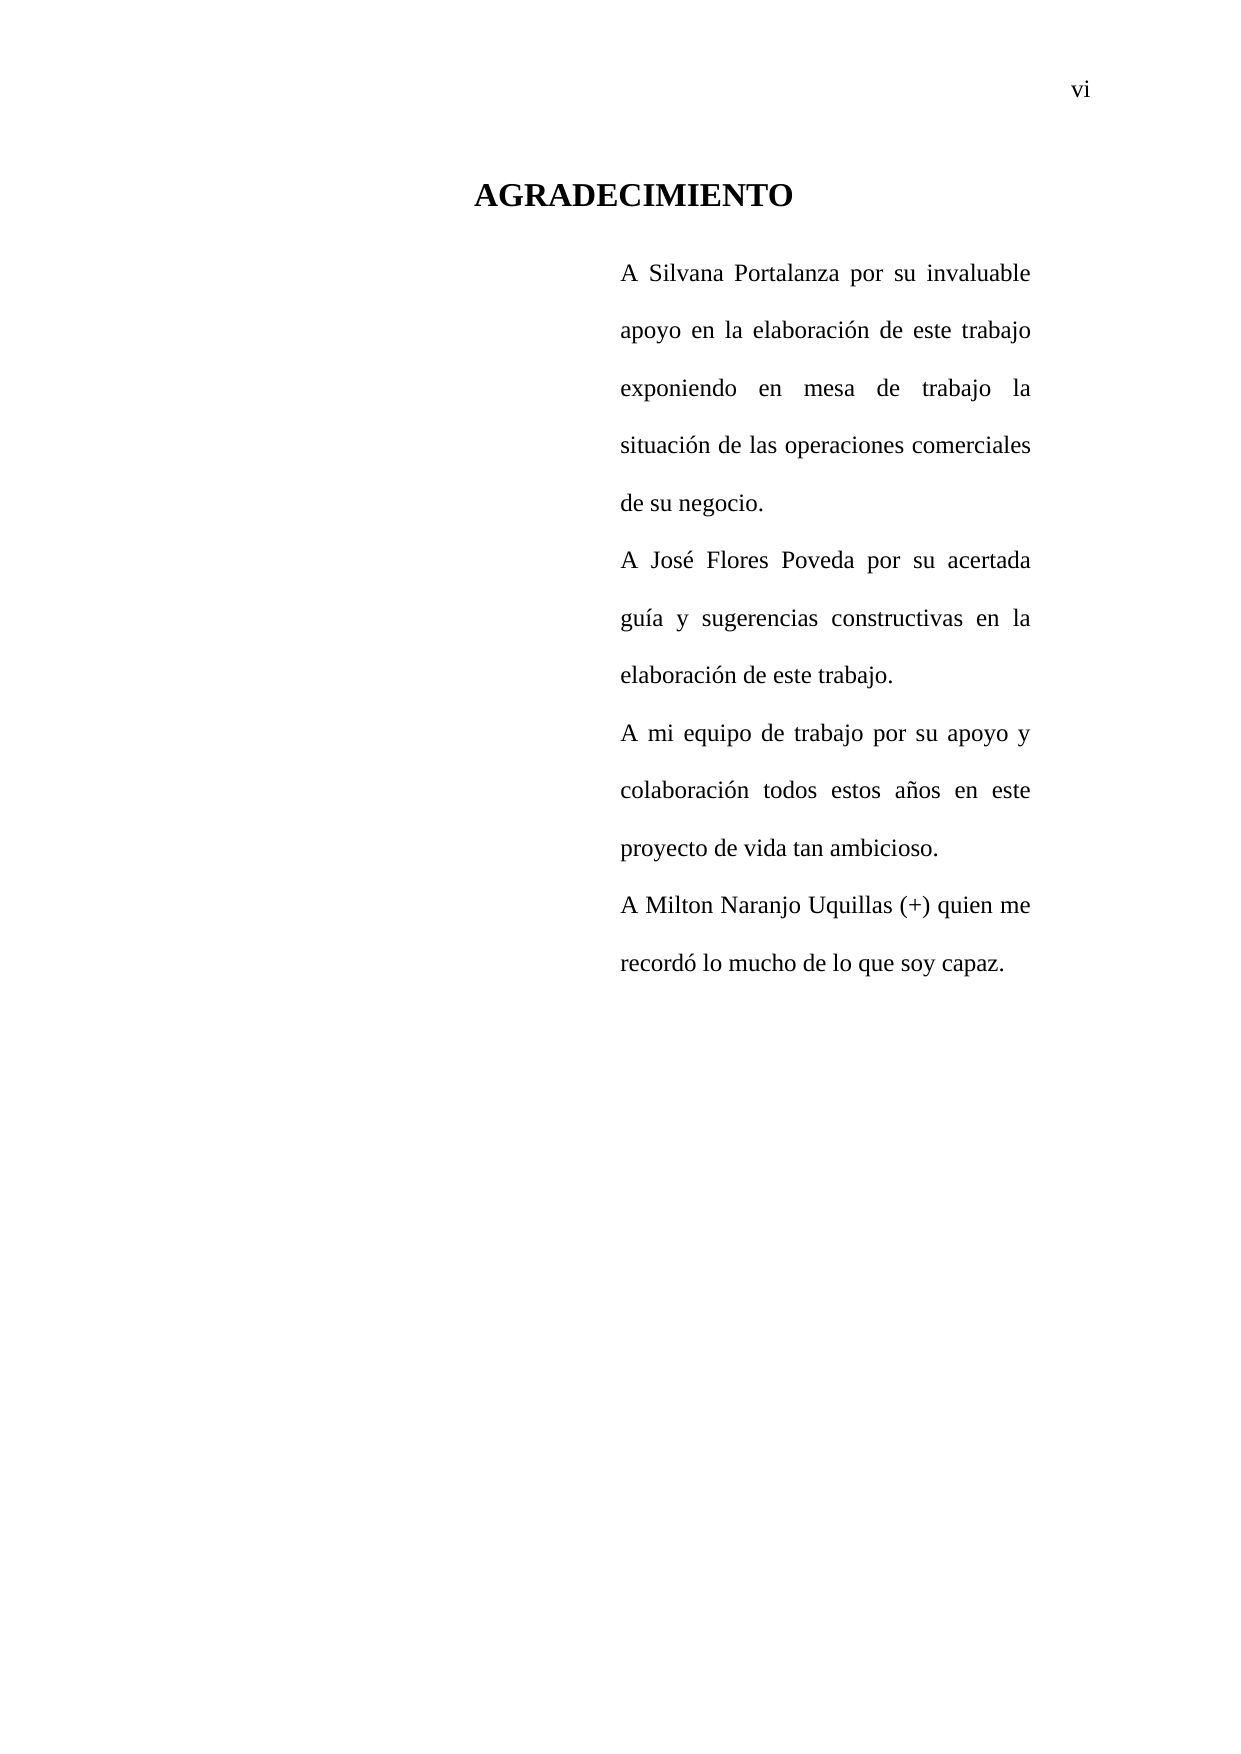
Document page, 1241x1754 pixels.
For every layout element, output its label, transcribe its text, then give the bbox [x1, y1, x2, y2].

text A José Flores Poveda por su acertada guía y sugerencias constructivas en la elaboración de este trabajo. [620, 545, 1031, 689]
text A mi equipo de trabajo por su apoyo y colaboración todos estos años en este proyecto de vida tan ambicioso. [620, 718, 1031, 862]
text A Silvana Portalanza por su invaluable apoyo en la elaboración de este trabajo exponiendo en mesa de trabajo la situación de las operaciones comerciales de su negocio. [620, 258, 1031, 517]
subtitle AGRADECIMIENTO [177, 175, 1090, 213]
text A Milton Naranjo Uquillas (+) quien me recordó lo mucho de lo que soy capaz. [620, 890, 1031, 977]
